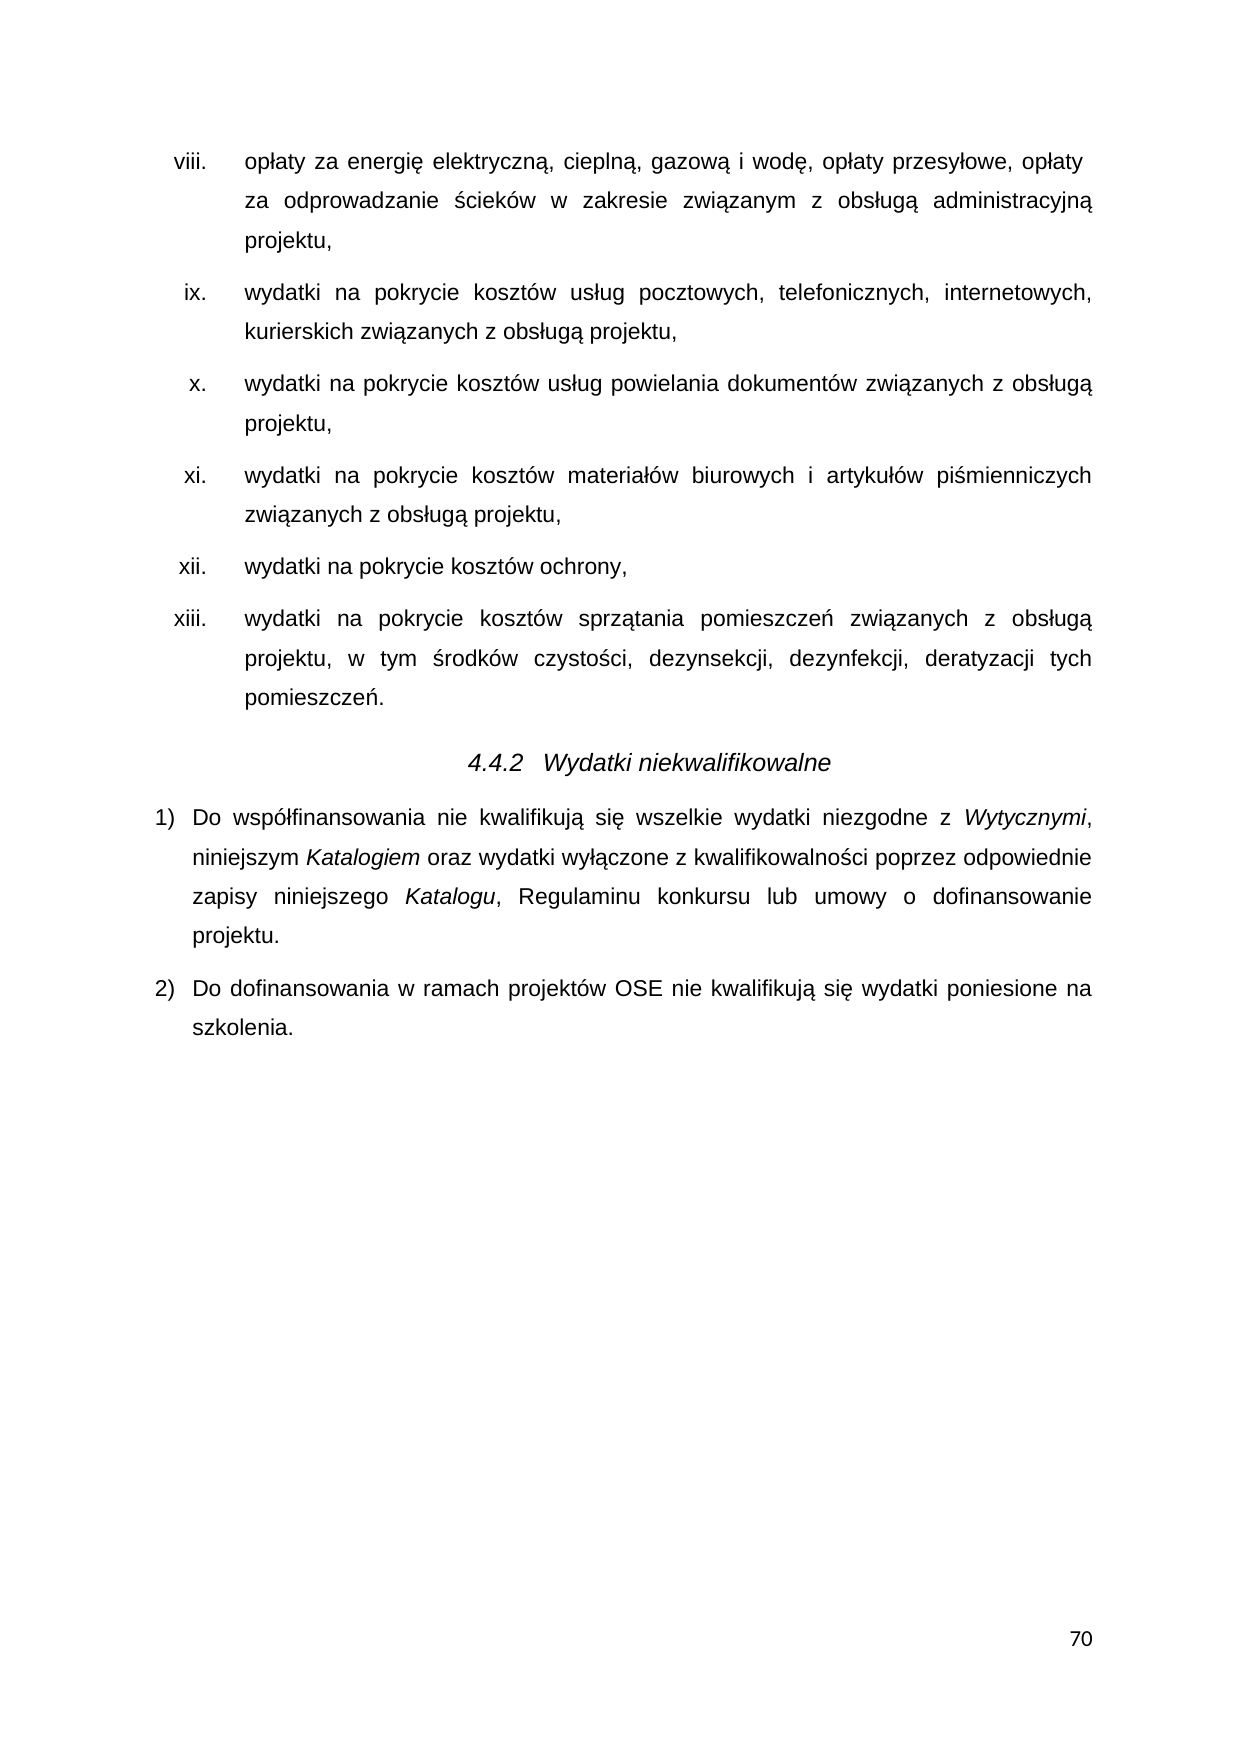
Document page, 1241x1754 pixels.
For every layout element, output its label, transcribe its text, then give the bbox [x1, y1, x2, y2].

list wydatki na pokrycie kosztów usług pocztowych, telefonicznych, internetowych, kurierskich związanych z obsługą projektu, [207, 279, 1092, 344]
list wydatki na pokrycie kosztów materiałów biurowych i artykułów piśmienniczych związanych z obsługą projektu, [207, 462, 1092, 527]
list Do dofinansowania w ramach projektów OSE nie kwalifikują się wydatki poniesione na szkolenia. [154, 974, 1092, 1040]
list wydatki na pokrycie kosztów sprzątania pomieszczeń związanych z obsługą projektu, w tym środków czystości, dezynsekcji, dezynfekcji, deratyzacji tych pomieszczeń. [207, 605, 1092, 710]
list opłaty za energię elektryczną, cieplną, gazową i wodę, opłaty przesyłowe, opłaty za odprowadzanie ścieków w zakresie związanym z obsługą administracyjną projektu, [207, 148, 1092, 253]
list wydatki na pokrycie kosztów usług powielania dokumentów związanych z obsługą projektu, [207, 370, 1092, 436]
list Do współfinansowania nie kwalifikują się wszelkie wydatki niezgodne z Wytycznymi, niniejszym Katalogiem oraz wydatki wyłączone z kwalifikowalności poprzez odpowiednie zapisy niniejszego Katalogu, Regulaminu konkursu lub umowy o dofinansowanie projektu. [154, 804, 1092, 949]
subtitle Wydatki niekwalifikowalne [207, 748, 1092, 777]
list wydatki na pokrycie kosztów ochrony, [207, 553, 1092, 579]
